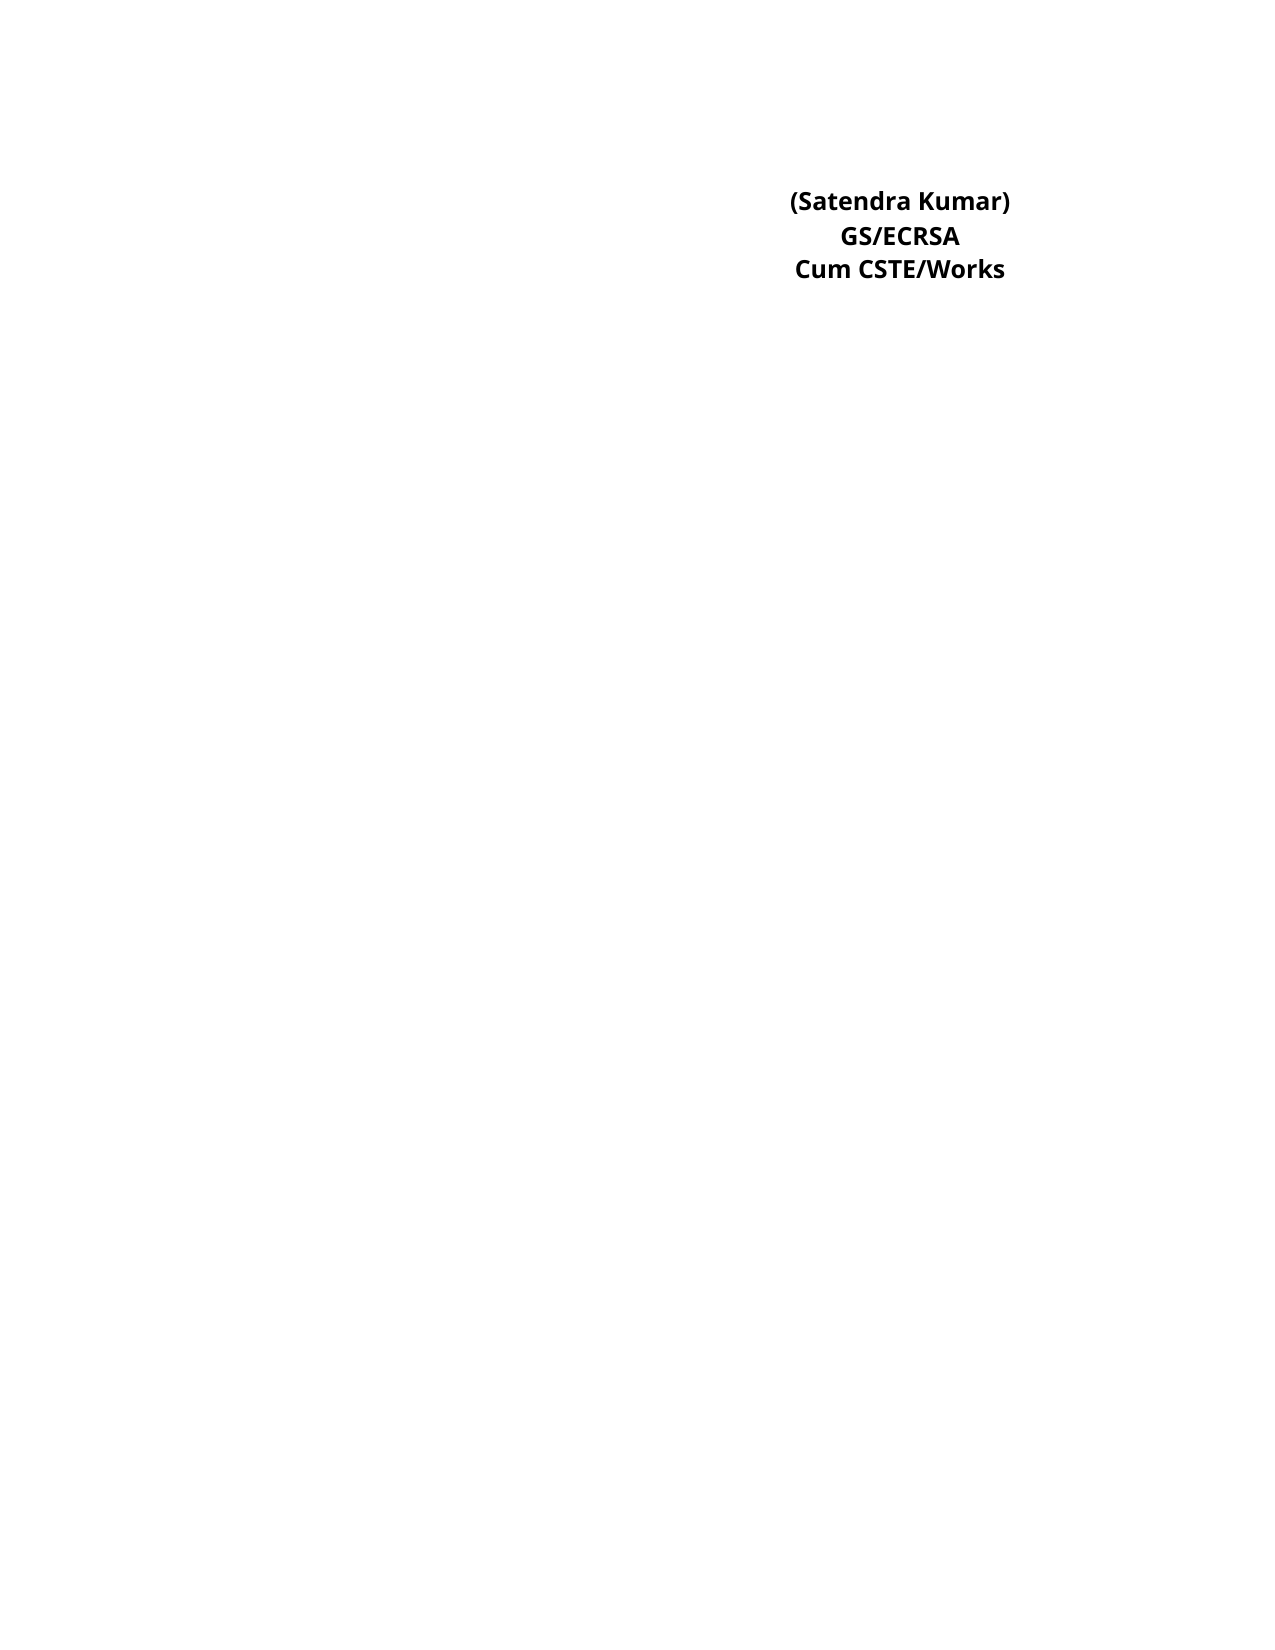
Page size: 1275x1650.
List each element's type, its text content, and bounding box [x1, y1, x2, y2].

list (Satendra Kumar) [675, 184, 1125, 218]
list GS/ECRSA [675, 218, 1125, 252]
list Cum CSTE/Works [675, 252, 1125, 286]
